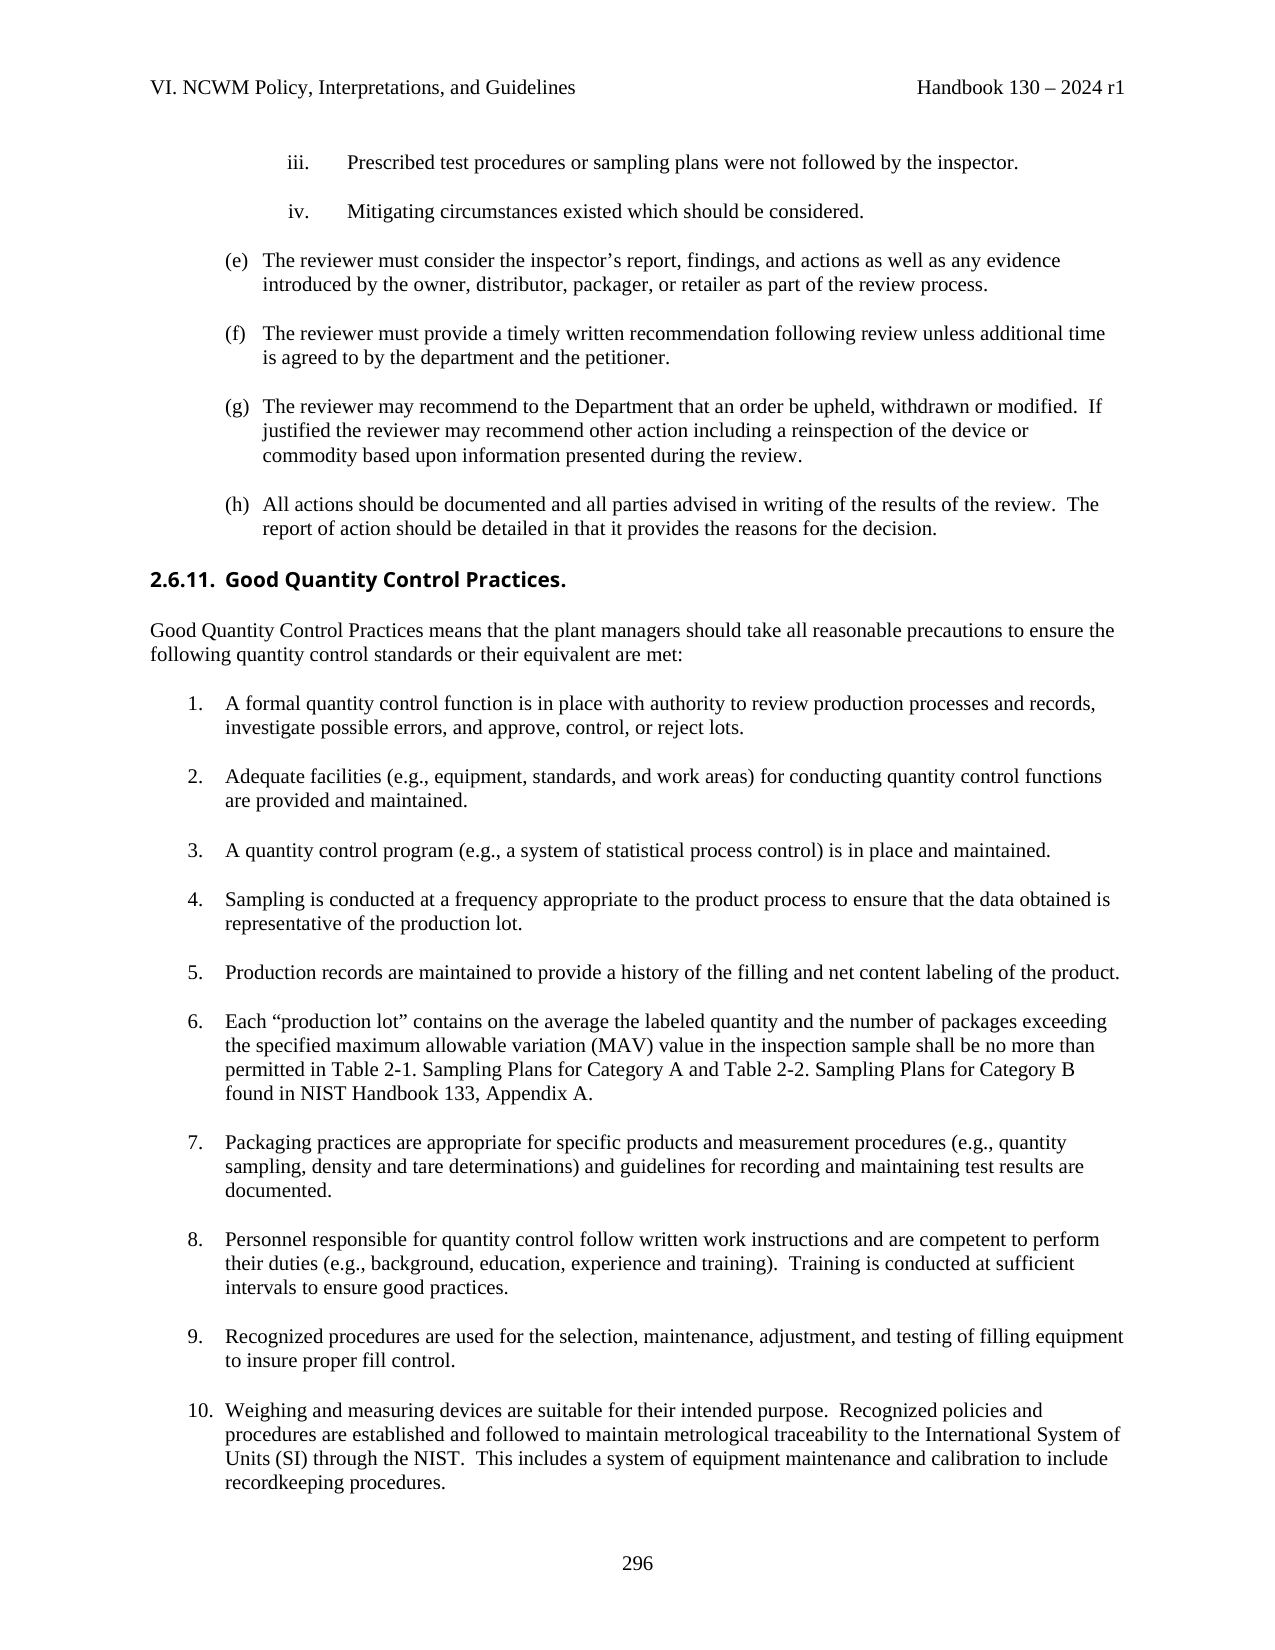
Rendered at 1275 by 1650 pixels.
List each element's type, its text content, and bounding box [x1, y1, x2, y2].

text 2. Adequate facilities (e.g., equipment, standards, and work areas) for conducting quantity control functions are provided and maintained. [187, 764, 1125, 812]
list Mitigating circumstances existed which should be considered. [309, 199, 1125, 223]
text 4. Sampling is conducted at a frequency appropriate to the product process to ensure that the data obtained is representative of the production lot. [187, 887, 1125, 935]
list Prescribed test procedures or sampling plans were not followed by the inspector. [309, 150, 1125, 174]
text 10. Weighing and measuring devices are suitable for their intended purpose. Recognized policies and procedures are established and followed to maintain metrological traceability to the International System of Units (SI) through the NIST. This includes a system of equipment maintenance and calibration to include recordkeeping procedures. [187, 1397, 1125, 1494]
text 2.6.11. Good Quantity Control Practices. [150, 565, 1125, 593]
text 1. A formal quantity control function is in place with authority to review production processes and records, investigate possible errors, and approve, control, or reject lots. [187, 691, 1125, 739]
text (h) All actions should be documented and all parties advised in writing of the results of the review. The report of action should be detailed in that it provides the reasons for the decision. [225, 492, 1125, 540]
text (g) The reviewer may recommend to the Department that an order be upheld, withdrawn or modified. If justified the reviewer may recommend other action including a reinspection of the device or commodity based upon information presented during the review. [225, 394, 1125, 467]
text 5. Production records are maintained to provide a history of the filling and net content labeling of the product. [187, 960, 1125, 984]
text Good Quantity Control Practices means that the plant managers should take all reasonable precautions to ensure the following quantity control standards or their equivalent are met: [150, 618, 1125, 666]
text 7. Packaging practices are appropriate for specific products and measurement procedures (e.g., quantity sampling, density and tare determinations) and guidelines for recording and maintaining test results are documented. [187, 1130, 1125, 1202]
text 9. Recognized procedures are used for the selection, maintenance, adjustment, and testing of filling equipment to insure proper fill control. [187, 1324, 1125, 1372]
text 8. Personnel responsible for quantity control follow written work instructions and are competent to perform their duties (e.g., background, education, experience and training). Training is conducted at sufficient intervals to ensure good practices. [187, 1227, 1125, 1299]
text (e) The reviewer must consider the inspector’s report, findings, and actions as well as any evidence introduced by the owner, distributor, packager, or retailer as part of the review process. [225, 248, 1125, 296]
text 6. Each “production lot” contains on the average the labeled quantity and the number of packages exceeding the specified maximum allowable variation (MAV) value in the inspection sample shall be no more than permitted in Table 2-1. Sampling Plans for Category A and Table 2-2. Sampling Plans for Category B found in NIST Handbook 133, Appendix A. [187, 1009, 1125, 1105]
text 3. A quantity control program (e.g., a system of statistical process control) is in place and maintained. [187, 837, 1125, 862]
text (f) The reviewer must provide a timely written recommendation following review unless additional time is agreed to by the department and the petitioner. [225, 321, 1125, 369]
